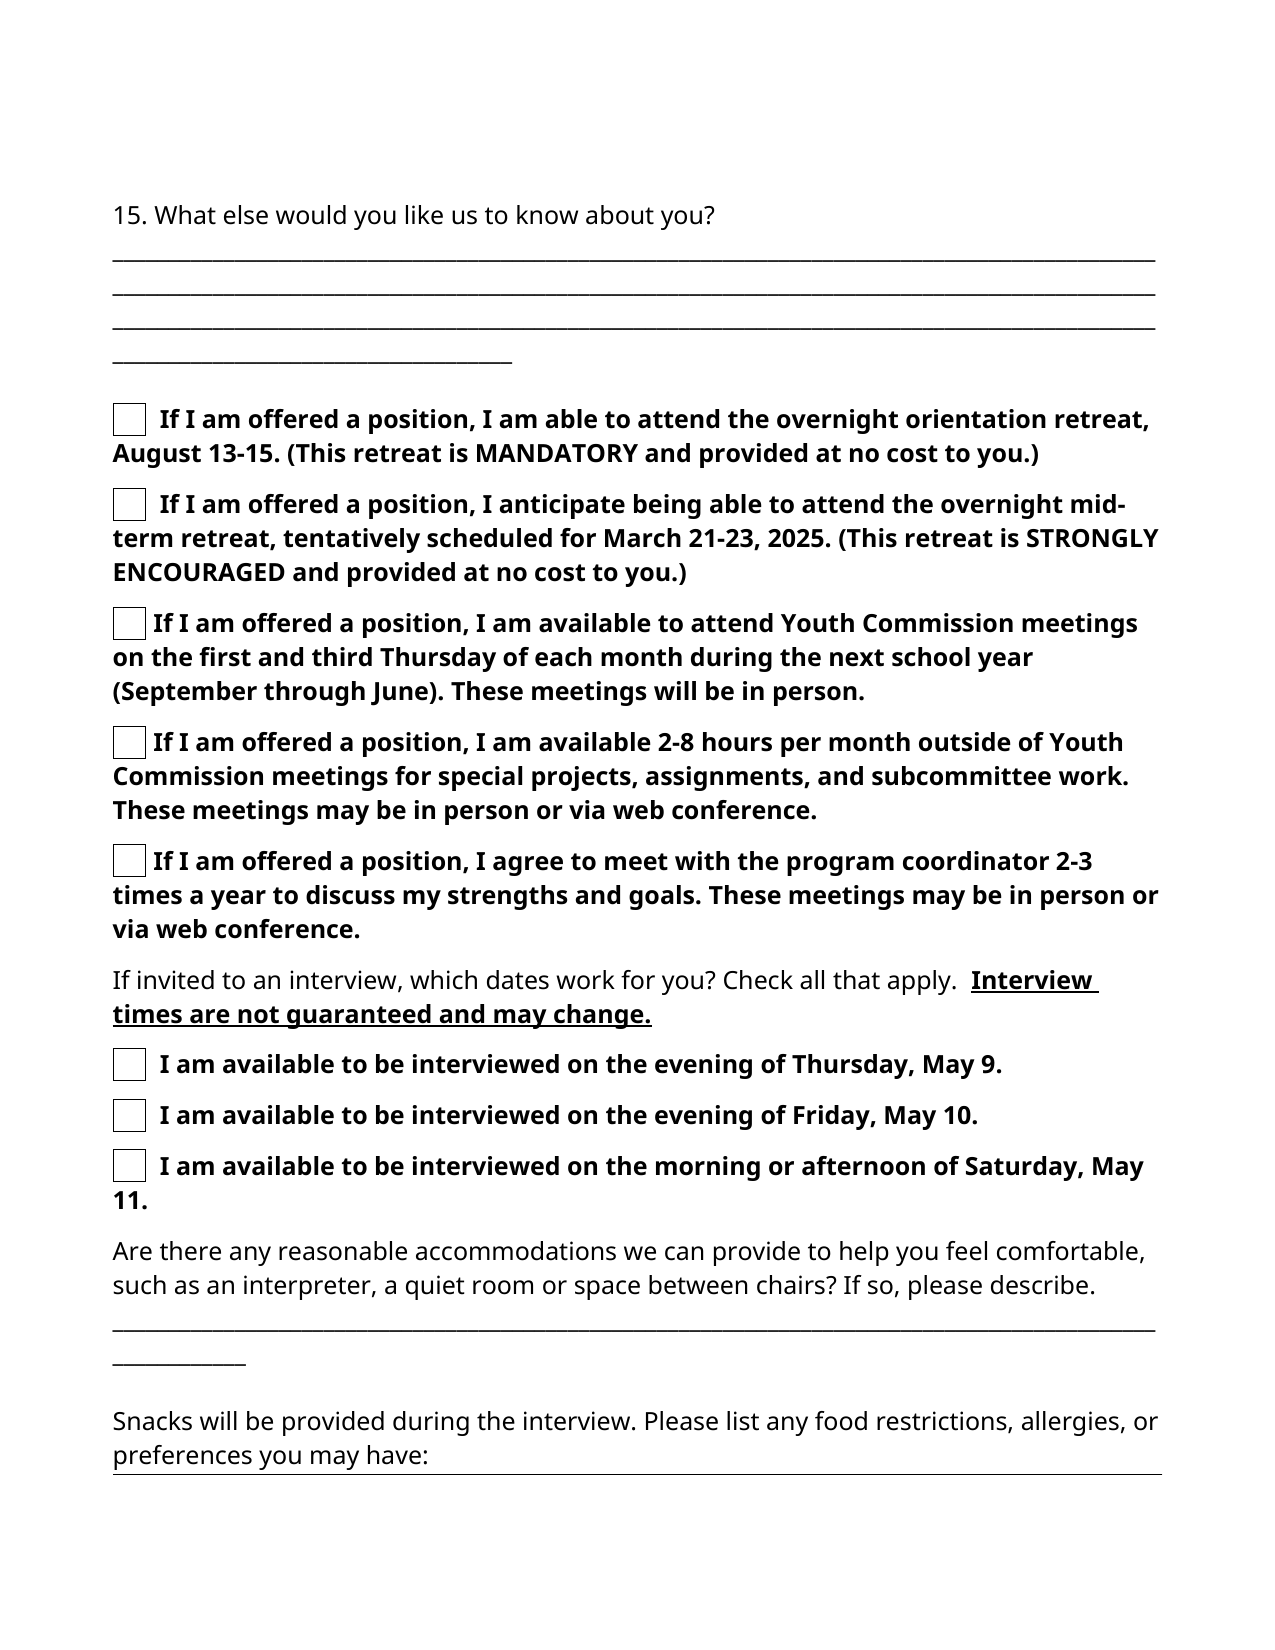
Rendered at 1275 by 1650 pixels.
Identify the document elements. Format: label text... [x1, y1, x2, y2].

text If I am offered a position, I am available 2-8 hours per month outside of Youth Commission meetings for special projects, assignments, and subcommittee work. These meetings may be in person or via web conference. [112, 724, 1162, 827]
text If I am offered a position, I anticipate being able to attend the overnight mid-term retreat, tentatively scheduled for March 21-23, 2025. (This retreat is STRONGLY ENCOURAGED and provided at no cost to you.) [112, 487, 1162, 589]
text I am available to be interviewed on the evening of Friday, May 10. [112, 1098, 1162, 1132]
text If I am offered a position, I am available to attend Youth Commission meetings on the first and third Thursday of each month during the next school year (September through June). These meetings will be in person. [112, 606, 1162, 708]
text ______________________________________________________________________________________________________________________________________________________________________________________________________________________________________________________________________________________________________________________________ [112, 232, 1162, 368]
text Snacks will be provided during the interview. Please list any food restrictions, allergies, or preferences you may have: [112, 1404, 1162, 1475]
text If invited to an interview, which dates work for you? Check all that apply. Interview times are not guaranteed and may change. [112, 962, 1162, 1030]
text 15. What else would you like us to know about you? [112, 198, 1162, 232]
text Are there any reasonable accommodations we can provide to help you feel comfortable, such as an interpreter, a quiet room or space between chairs? If so, please describe. __________________________________________________________________________________________________________ [112, 1233, 1162, 1369]
text If I am offered a position, I am able to attend the overnight orientation retreat, August 13-15. (This retreat is MANDATORY and provided at no cost to you.) [112, 402, 1162, 470]
text I am available to be interviewed on the morning or afternoon of Saturday, May 11. [112, 1148, 1162, 1217]
text I am available to be interviewed on the evening of Thursday, May 9. [112, 1047, 1162, 1081]
text If I am offered a position, I agree to meet with the program coordinator 2-3 times a year to discuss my strengths and goals. These meetings may be in person or via web conference. [112, 843, 1162, 946]
